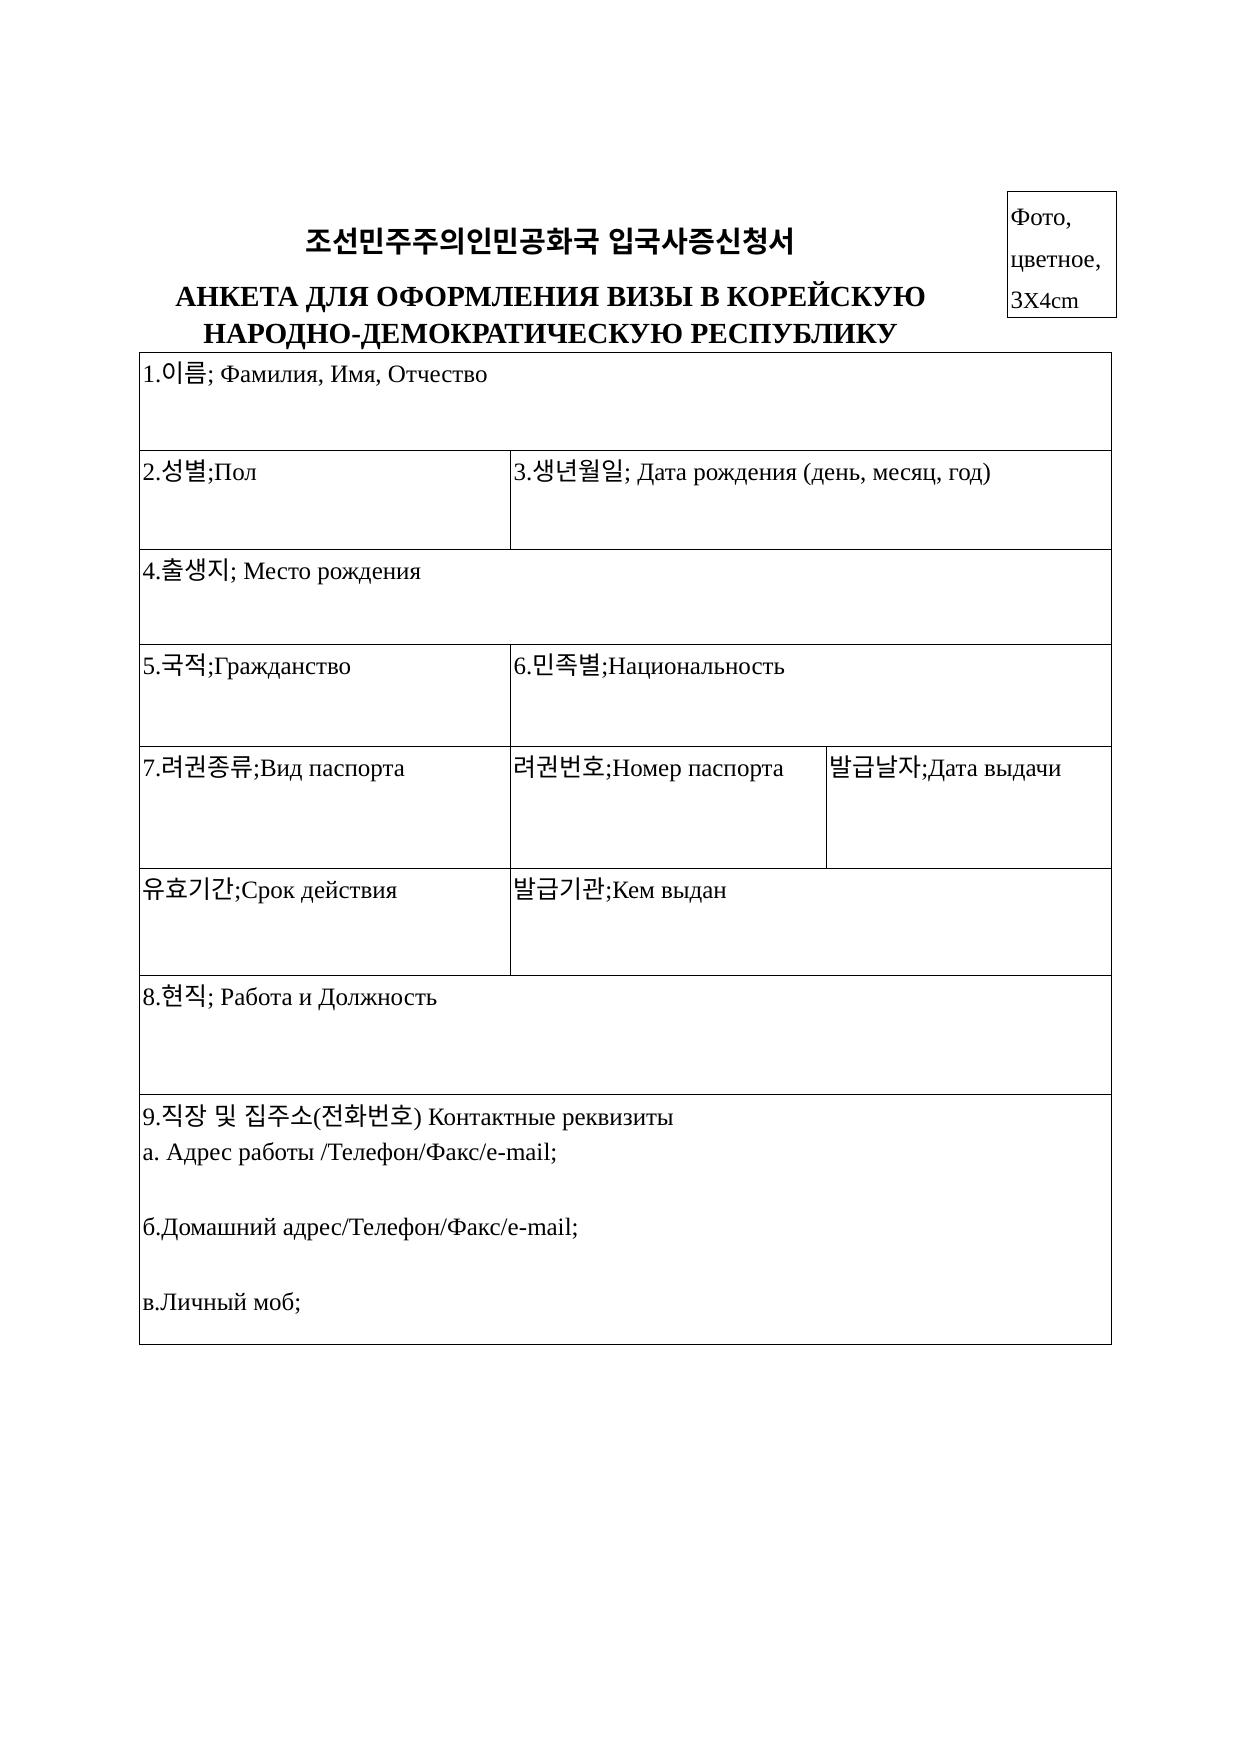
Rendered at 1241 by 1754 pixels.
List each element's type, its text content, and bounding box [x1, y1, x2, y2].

table_cell 4.출생지; Место рождения [140, 550, 1111, 643]
table_cell 발급날자;Дата выдачи [827, 747, 1111, 868]
table_cell 7.려권종류;Вид паспорта [140, 747, 510, 868]
table_cell 려권번호;Номер паспорта [511, 747, 826, 868]
table_cell 발급기관;Кем выдан [511, 869, 1111, 975]
table_cell 5.국적;Гражданство [140, 645, 510, 746]
table_cell 6.민족별;Национальность [511, 645, 1111, 746]
text 조선민주주의인민공화국 입국사증신청서 [112, 202, 1007, 277]
table_header 1.이름; Фамилия, Имя, Отчество [140, 353, 1111, 449]
table_header Фото, цветное, 3Х4cm [1008, 192, 1116, 317]
table_cell 9.직장 및 집주소(전화번호) Контактные реквизиты а. Адрес работы /Телефон/Факс/e-mail; б.Домашний адрес/Телефон/Факс/e-mail; в.Личный моб; [140, 1095, 1111, 1344]
table_cell 유효기간;Срок действия [140, 869, 510, 975]
text АНКЕТА ДЛЯ ОФОРМЛЕНИЯ ВИЗЫ В КОРЕЙСКУЮ НАРОДНО-ДЕМОКРАТИЧЕСКУЮ РЕСПУБЛИКУ [112, 277, 1128, 352]
table_cell 2.성별;Пол [140, 451, 510, 549]
table_cell 3.생년월일; Дата рождения (день, месяц, год) [511, 451, 1111, 549]
table_cell 8.현직; Работа и Должность [140, 976, 1111, 1094]
